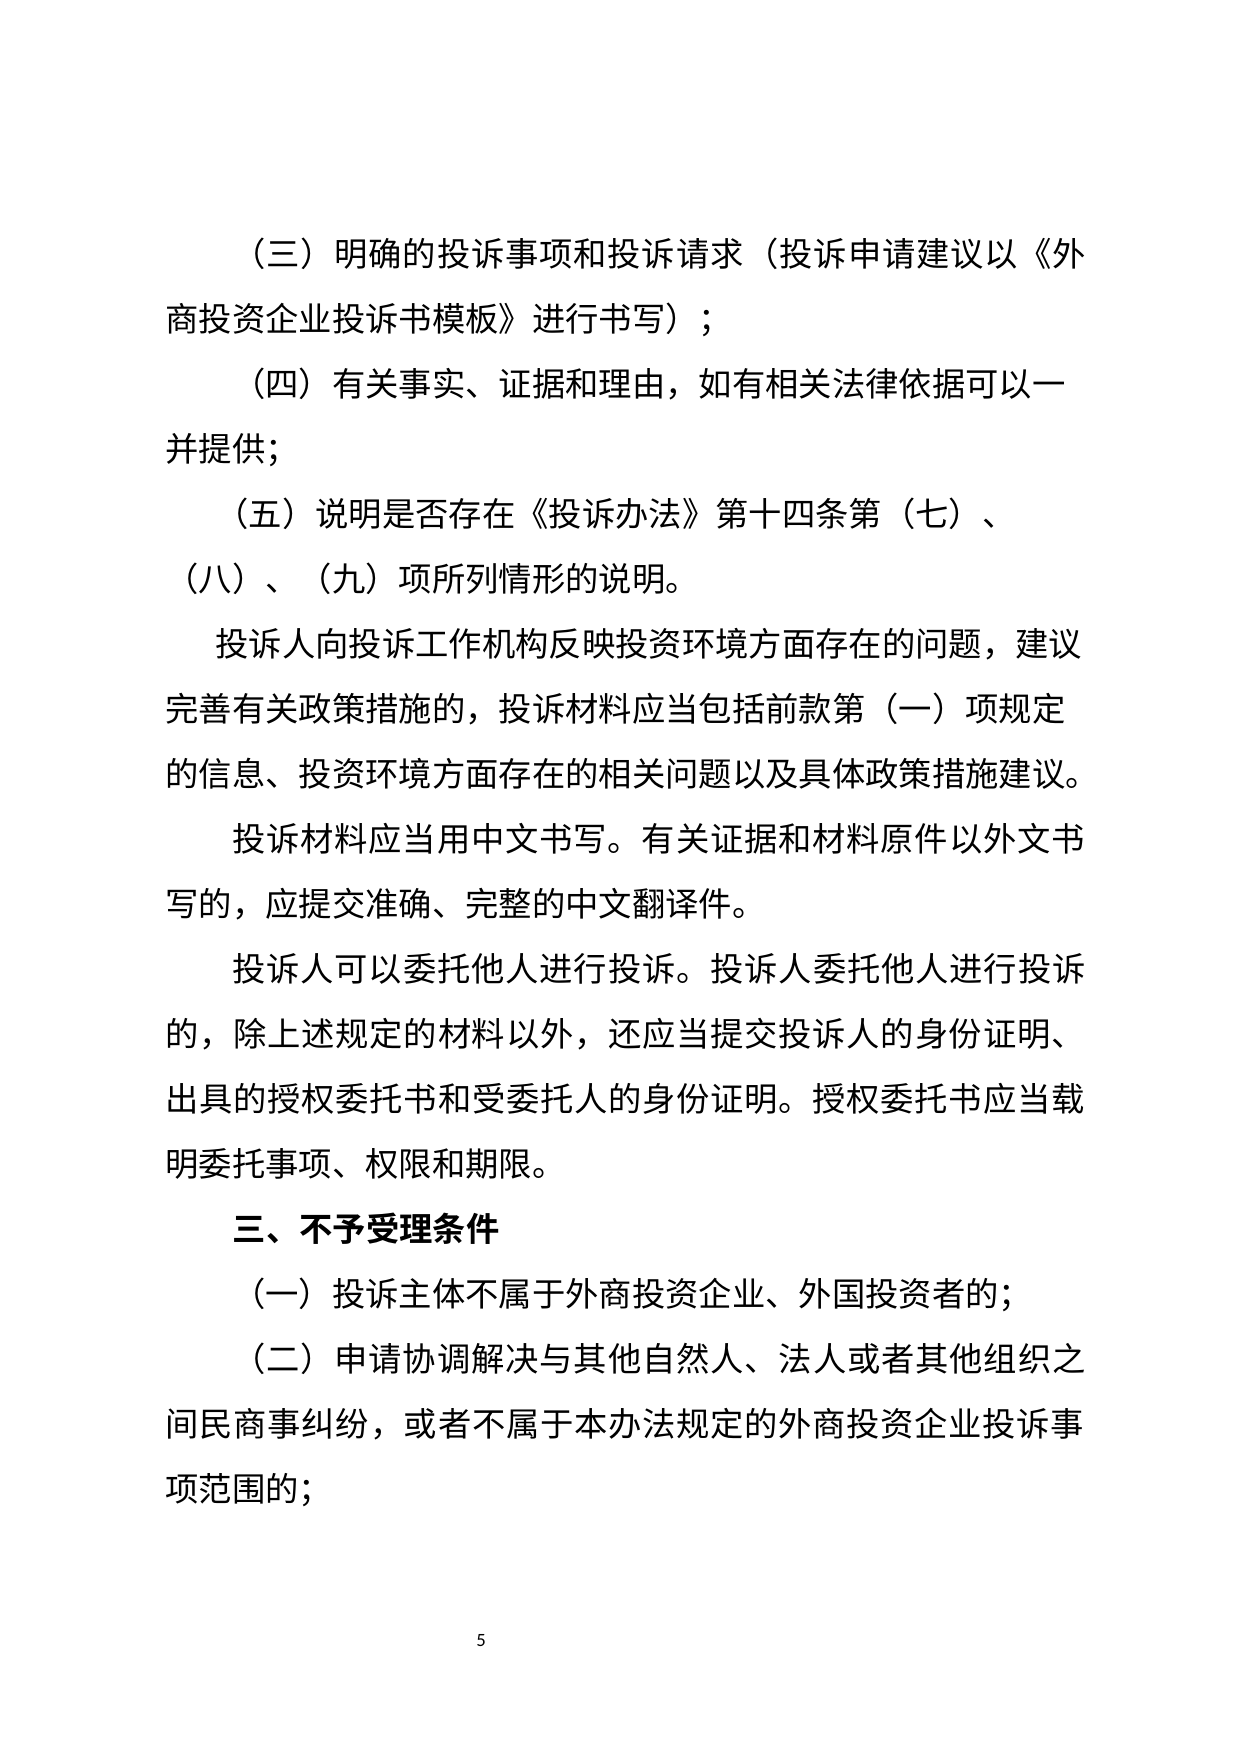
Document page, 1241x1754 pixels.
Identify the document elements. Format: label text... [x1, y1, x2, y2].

text 投诉材料应当用中文书写。有关证据和材料原件以外文书写的，应提交准确、完整的中文翻译件。 [165, 804, 1087, 934]
text （二）申请协调解决与其他自然人、法人或者其他组织之间民商事纠纷，或者不属于本办法规定的外商投资企业投诉事项范围的； [165, 1324, 1087, 1519]
text （四）有关事实、证据和理由，如有相关法律依据可以一并提供； [165, 349, 1087, 479]
text （五）说明是否存在《投诉办法》第十四条第（七）、（八）、（九）项所列情形的说明。 [165, 479, 1087, 609]
text （三）明确的投诉事项和投诉请求（投诉申请建议以《外商投资企业投诉书模板》进行书写）； [165, 219, 1087, 349]
text 投诉人向投诉工作机构反映投资环境方面存在的问题，建议完善有关政策措施的，投诉材料应当包括前款第（一）项规定的信息、投资环境方面存在的相关问题以及具体政策措施建议。 [165, 609, 1087, 804]
text 投诉人可以委托他人进行投诉。投诉人委托他人进行投诉的，除上述规定的材料以外，还应当提交投诉人的身份证明、出具的授权委托书和受委托人的身份证明。授权委托书应当载明委托事项、权限和期限。 [165, 934, 1087, 1194]
text 三、不予受理条件 [165, 1194, 1087, 1259]
text （一）投诉主体不属于外商投资企业、外国投资者的； [165, 1259, 1087, 1324]
